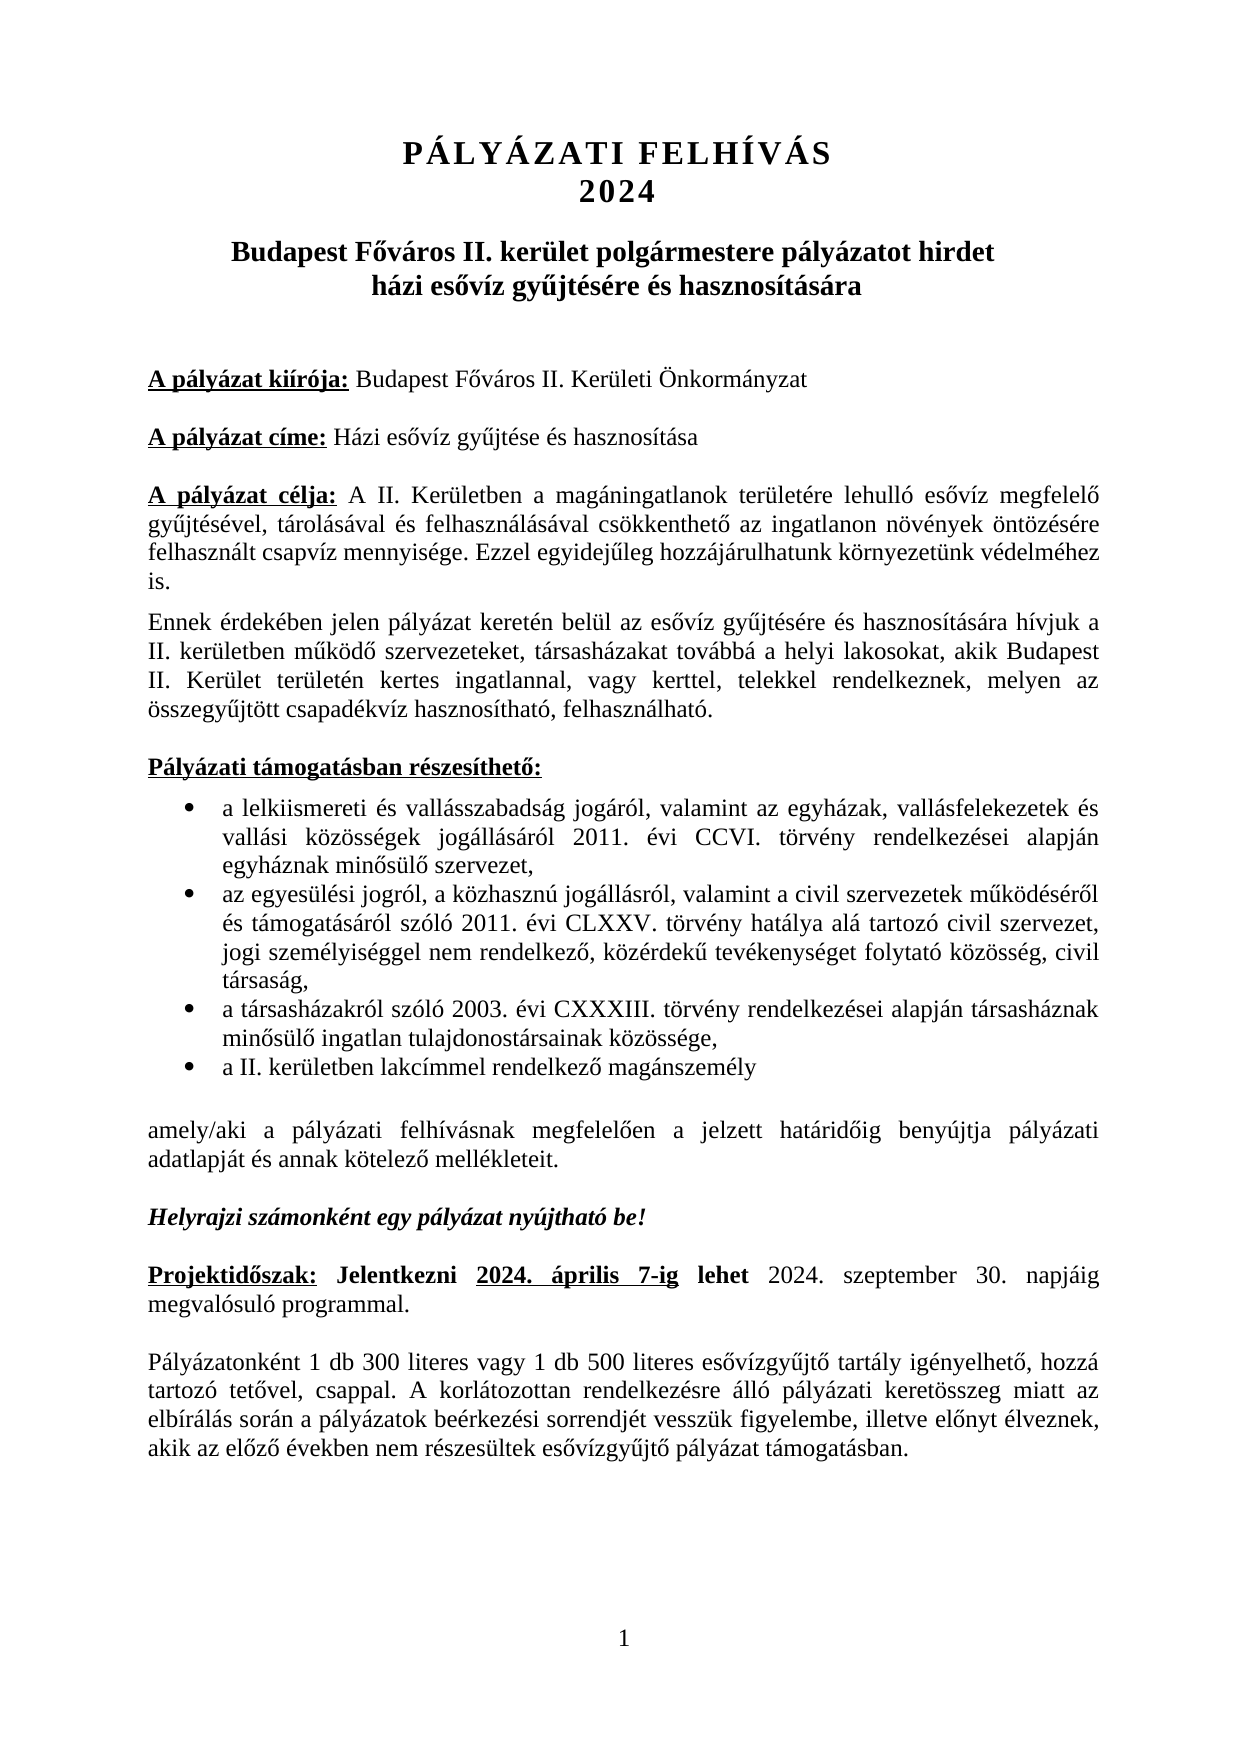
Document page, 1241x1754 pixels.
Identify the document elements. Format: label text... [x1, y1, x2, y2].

text Ennek érdekében jelen pályázat keretén belül az esővíz gyűjtésére és hasznosítására hívjuk a II. kerületben működő szervezeteket, társasházakat továbbá a helyi lakosokat, akik Budapest II. Kerület területén kertes ingatlannal, vagy kerttel, telekkel rendelkeznek, melyen az összegyűjtött csapadékvíz hasznosítható, felhasználható. [148, 607, 1100, 722]
text Helyrajzi számonként egy pályázat nyújtható be! [148, 1202, 1100, 1231]
text PÁLYÁZATI FELHÍVÁS [133, 133, 1100, 171]
text Pályázati támogatásban részesíthető: [148, 752, 1100, 780]
text Projektidőszak: Jelentkezni 2024. április 7-ig lehet 2024. szeptember 30. napjáig megvalósuló programmal. [148, 1260, 1100, 1317]
text A pályázat címe: Házi esővíz gyűjtése és hasznosítása [148, 422, 1100, 451]
text A pályázat kiírója: Budapest Főváros II. Kerületi Önkormányzat [148, 364, 1100, 393]
text amely/aki a pályázati felhívásnak megfelelően a jelzett határidőig benyújtja pályázati adatlapját és annak kötelező mellékleteit. [148, 1115, 1100, 1173]
text 2024 [133, 171, 1100, 209]
text A pályázat célja: A II. Kerületben a magáningatlanok területére lehulló esővíz megfelelő gyűjtésével, tárolásával és felhasználásával csökkenthető az ingatlanon növények öntözésére felhasznált csapvíz mennyisége. Ezzel egyidejűleg hozzájárulhatunk környezetünk védelméhez is. [148, 480, 1100, 595]
list a II. kerületben lakcímmel rendelkező magánszemély [185, 1052, 1100, 1080]
list az egyesülési jogról, a közhasznú jogállásról, valamint a civil szervezetek működéséről és támogatásáról szóló 2011. évi CLXXV. törvény hatálya alá tartozó civil szervezet, jogi személyiséggel nem rendelkező, közérdekű tevékenységet folytató közösség, civil társaság, [185, 879, 1100, 994]
list a társasházakról szóló 2003. évi CXXXIII. törvény rendelkezései alapján társasháznak minősülő ingatlan tulajdonostársainak közössége, [185, 994, 1100, 1052]
text Budapest Főváros II. kerület polgármestere pályázatot hirdet házi esővíz gyűjtésére és hasznosítására [133, 234, 1100, 302]
text Pályázatonként 1 db 300 literes vagy 1 db 500 literes esővízgyűjtő tartály igényelhető, hozzá tartozó tetővel, csappal. A korlátozottan rendelkezésre álló pályázati keretösszeg miatt az elbírálás során a pályázatok beérkezési sorrendjét vesszük figyelembe, illetve előnyt élveznek, akik az előző években nem részesültek esővízgyűjtő pályázat támogatásban. [148, 1347, 1100, 1462]
list a lelkiismereti és vallásszabadság jogáról, valamint az egyházak, vallásfelekezetek és vallási közösségek jogállásáról 2011. évi CCVI. törvény rendelkezései alapján egyháznak minősülő szervezet, [185, 793, 1100, 879]
